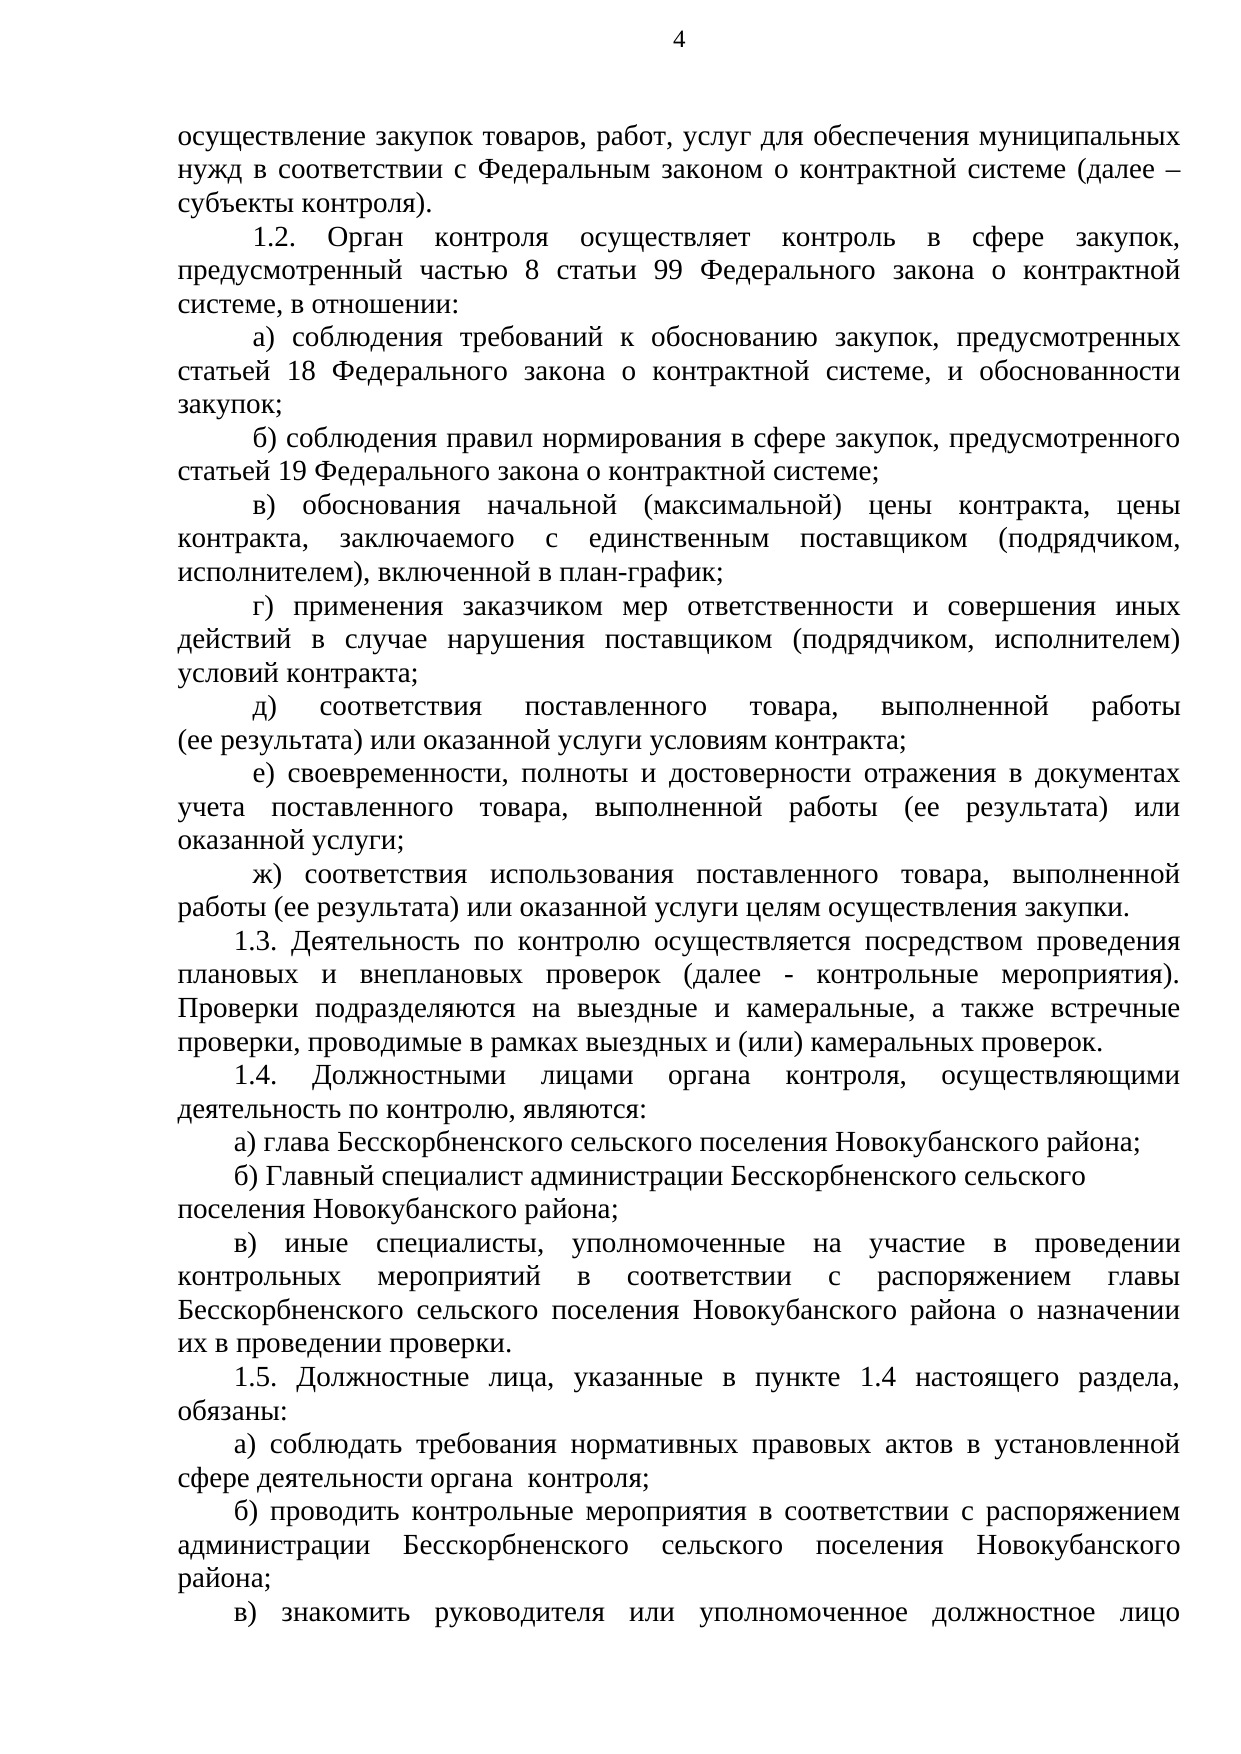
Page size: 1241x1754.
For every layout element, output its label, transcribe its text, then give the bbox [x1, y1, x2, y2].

text а) глава Бесскорбненского сельского поселения Новокубанского района; [177, 1124, 1181, 1158]
text а) соблюдения требований к обоснованию закупок, предусмотренных статьей 18 Федерального закона о контрактной системе, и обоснованности закупок; [177, 319, 1181, 420]
text 1.5. Должностные лица, указанные в пункте 1.4 настоящего раздела, обязаны: [177, 1359, 1181, 1426]
text г) применения заказчиком мер ответственности и совершения иных действий в случае нарушения поставщиком (подрядчиком, исполнителем) условий контракта; [177, 588, 1181, 688]
text б) Главный специалист администрации Бесскорбненского сельского поселения Новокубанского района; [177, 1158, 1181, 1225]
text в) иные специалисты, уполномоченные на участие в проведении контрольных мероприятий в соответствии с распоряжением главы Бесскорбненского сельского поселения Новокубанского района о назначении их в проведении проверки. [177, 1225, 1181, 1359]
text 1.3. Деятельность по контролю осуществляется посредством проведения плановых и внеплановых проверок (далее - контрольные мероприятия). Проверки подразделяются на выездные и камеральные, а также встречные проверки, проводимые в рамках выездных и (или) камеральных проверок. [177, 923, 1181, 1057]
text ж) соответствия использования поставленного товара, выполненной работы (ее результата) или оказанной услуги целям осуществления закупки. [177, 856, 1181, 923]
text б) соблюдения правил нормирования в сфере закупок, предусмотренного статьей 19 Федерального закона о контрактной системе; [177, 420, 1181, 487]
text а) соблюдать требования нормативных правовых актов в установленной сфере деятельности органа контроля; [177, 1426, 1181, 1493]
text б) проводить контрольные мероприятия в соответствии с распоряжением администрации Бесскорбненского сельского поселения Новокубанского района; [177, 1493, 1181, 1594]
text д) соответствия поставленного товара, выполненной работы (ее результата) или оказанной услуги условиям контракта; [177, 688, 1181, 755]
text е) своевременности, полноты и достоверности отражения в документах учета поставленного товара, выполненной работы (ее результата) или оказанной услуги; [177, 755, 1181, 856]
text в) обоснования начальной (максимальной) цены контракта, цены контракта, заключаемого с единственным поставщиком (подрядчиком, исполнителем), включенной в план-график; [177, 487, 1181, 588]
text 1.4. Должностными лицами органа контроля, осуществляющими деятельность по контролю, являются: [177, 1057, 1181, 1124]
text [177, 118, 1181, 219]
text 1.2. Орган контроля осуществляет контроль в сфере закупок, предусмотренный частью 8 статьи 99 Федерального закона о контрактной системе, в отношении: [177, 219, 1181, 319]
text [177, 1594, 1181, 1627]
